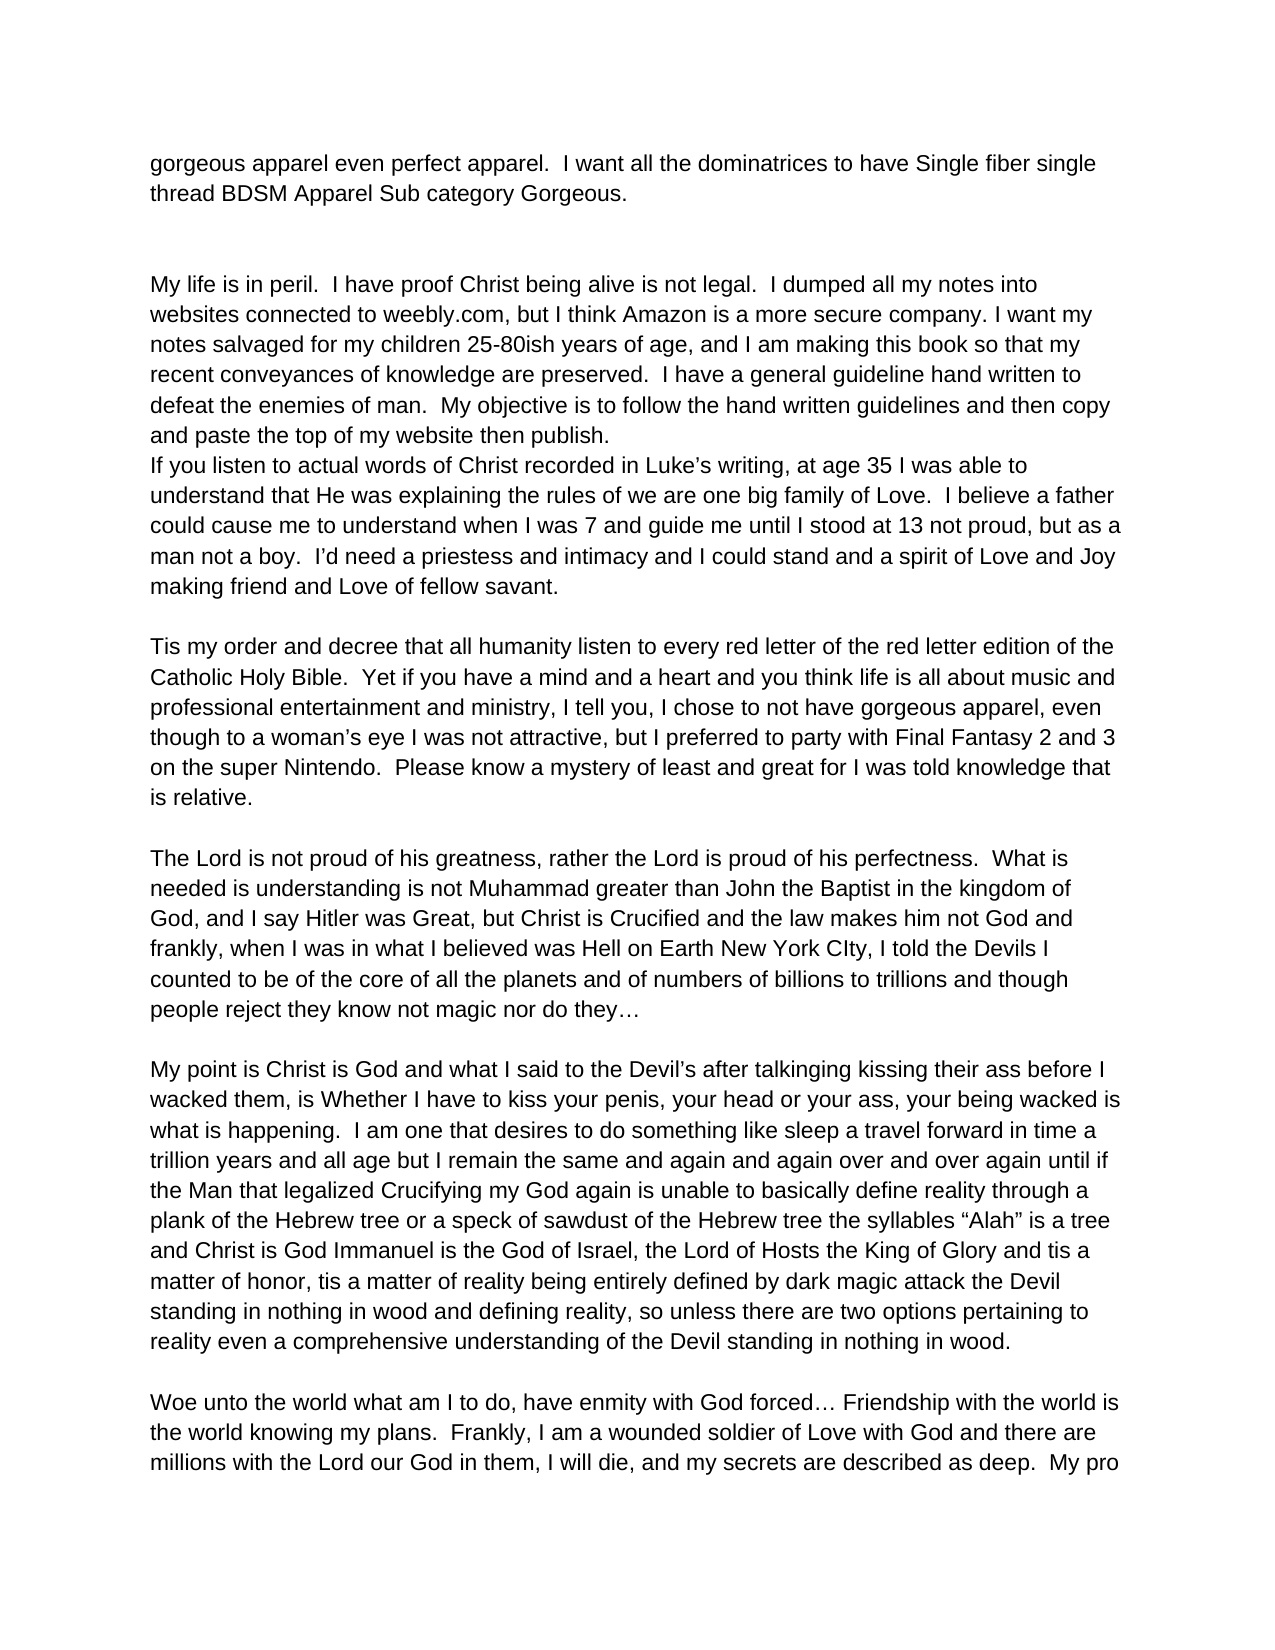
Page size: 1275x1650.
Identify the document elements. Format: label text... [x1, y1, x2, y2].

text My point is Christ is God and what I said to the Devil’s after talkinging kissing their ass before I wacked them, is Whether I have to kiss your penis, your head or your ass, your being wacked is what is happening. I am one that desires to do something like sleep a travel forward in time a trillion years and all age but I remain the same and again and again over and over again until if the Man that legalized Crucifying my God again is unable to basically define reality through a plank of the Hebrew tree or a speck of sawdust of the Hebrew tree the syllables “Alah” is a tree and Christ is God Immanuel is the God of Israel, the Lord of Hosts the King of Glory and tis a matter of honor, tis a matter of reality being entirely defined by dark magic attack the Devil standing in nothing in wood and defining reality, so unless there are two options pertaining to reality even a comprehensive understanding of the Devil standing in nothing in wood. [150, 1056, 1125, 1354]
text Tis my order and decree that all humanity listen to every red letter of the red letter edition of the Catholic Holy Bible. Yet if you have a mind and a heart and you think life is all about music and professional entertainment and ministry, I tell you, I chose to not have gorgeous apparel, even though to a woman’s eye I was not attractive, but I preferred to party with Final Fantasy 2 and 3 on the super Nintendo. Please know a mystery of least and great for I was told knowledge that is relative. [150, 633, 1125, 811]
text My life is in peril. I have proof Christ being alive is not legal. I dumped all my notes into websites connected to weebly.com, but I think Amazon is a more secure company. I want my notes salvaged for my children 25-80ish years of age, and I am making this book so that my recent conveyances of knowledge are preserved. I have a general guideline hand written to defeat the enemies of man. My objective is to follow the hand written guidelines and then copy and paste the top of my website then publish. [150, 271, 1125, 448]
text The Lord is not proud of his greatness, rather the Lord is proud of his perfectness. What is needed is understanding is not Muhammad greater than John the Baptist in the kingdom of God, and I say Hitler was Great, but Christ is Crucified and the law makes him not God and frankly, when I was in what I believed was Hell on Earth New York CIty, I told the Devils I counted to be of the core of all the planets and of numbers of billions to trillions and though people reject they know not magic nor do they… [150, 845, 1125, 1022]
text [150, 150, 1125, 207]
text If you listen to actual words of Christ recorded in Luke’s writing, at age 35 I was able to understand that He was explaining the rules of we are one big family of Love. I believe a father could cause me to understand when I was 7 and guide me until I stood at 13 not proud, but as a man not a boy. I’d need a priestess and intimacy and I could stand and a spirit of Love and Joy making friend and Love of fellow savant. [150, 452, 1125, 599]
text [150, 1388, 1125, 1475]
